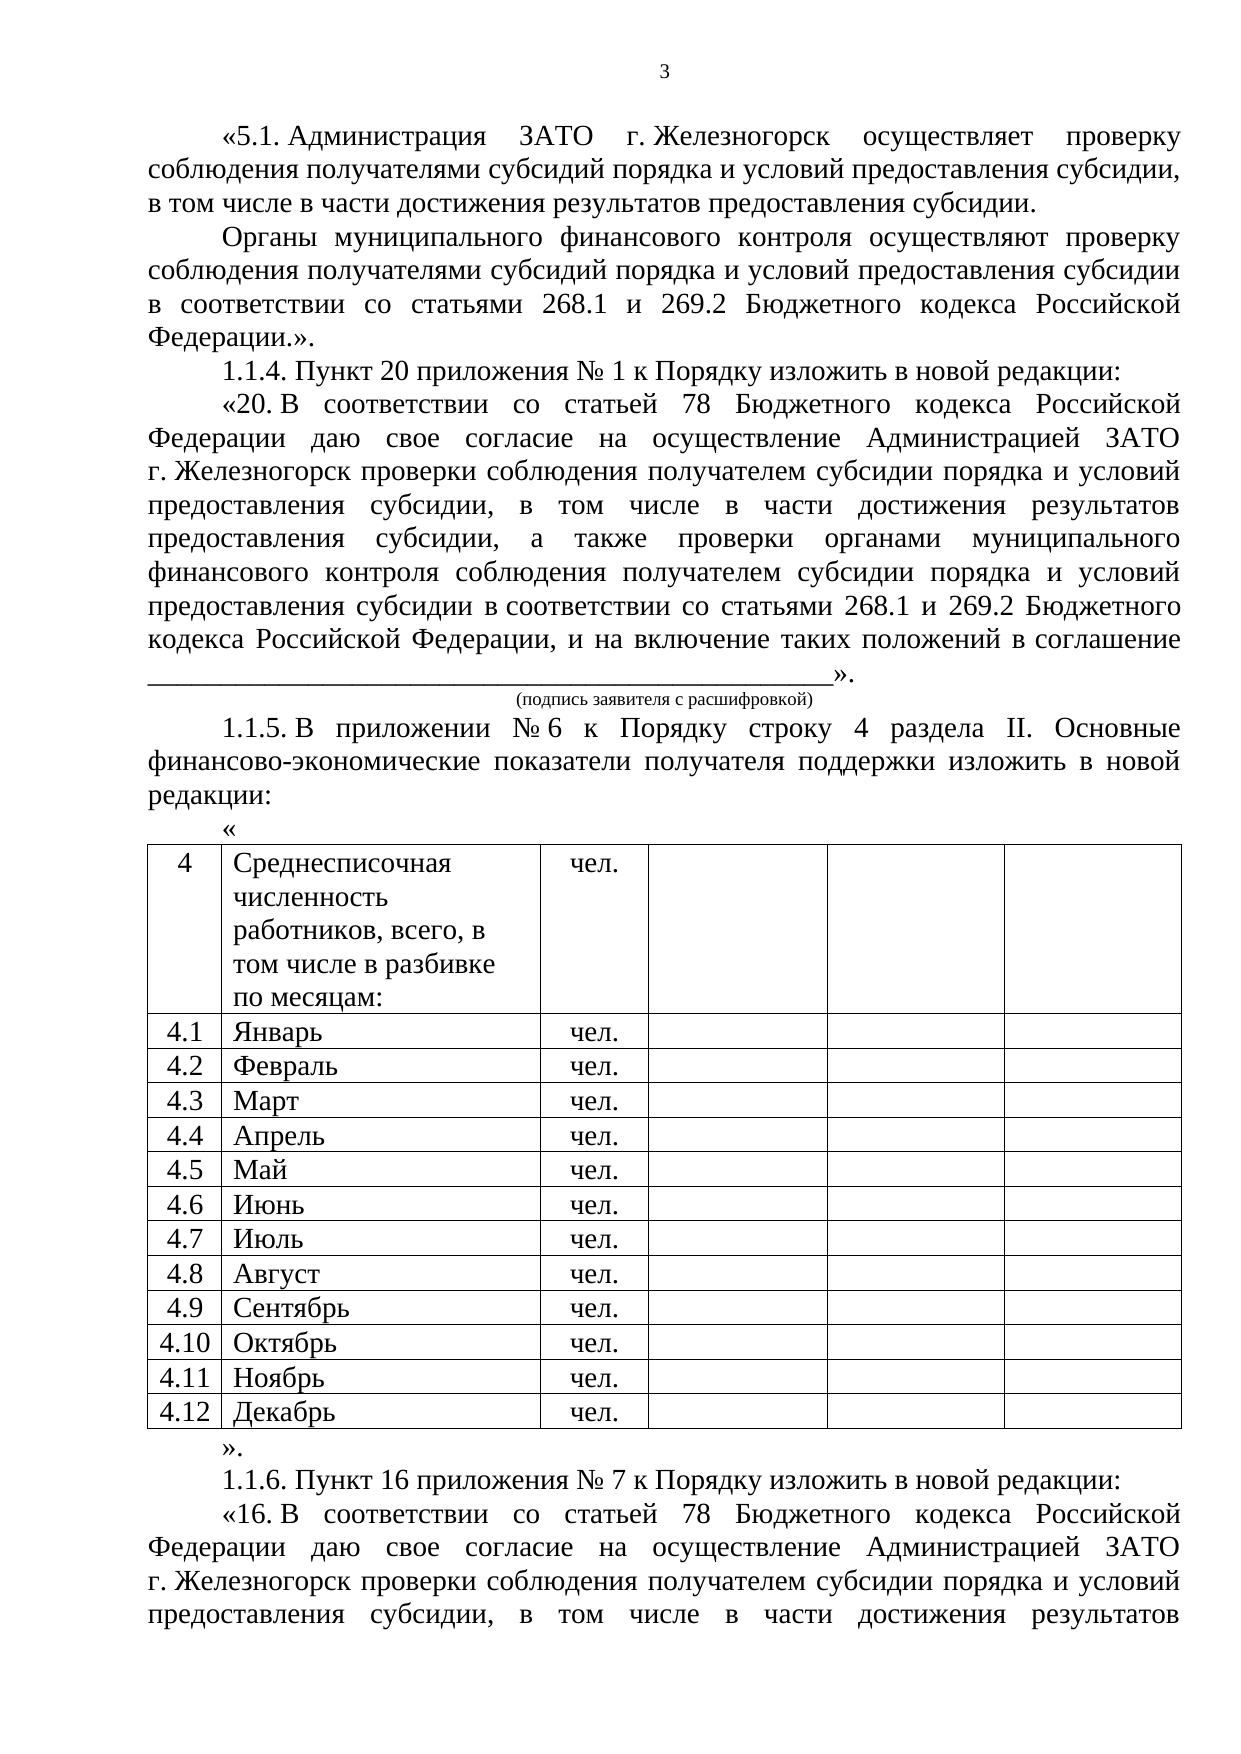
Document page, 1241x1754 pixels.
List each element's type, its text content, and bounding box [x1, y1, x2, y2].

table_cell 4.4 [148, 1118, 221, 1151]
table_cell [649, 1152, 827, 1186]
table_cell [649, 1256, 827, 1289]
table_cell 4.6 [148, 1187, 221, 1220]
table_cell [1005, 1083, 1181, 1117]
table_cell чел. [541, 1325, 648, 1359]
table_cell [828, 1291, 1004, 1324]
table_header [649, 845, 827, 1013]
table_cell 4.12 [148, 1394, 221, 1428]
table_cell [1005, 1187, 1181, 1220]
table_cell 4.10 [148, 1325, 221, 1359]
list «5.1. Администрация ЗАТО г. Железногорск осуществляет проверку соблюдения получателями субсидий порядка и условий предоставления субсидии, в том числе в части достижения результатов предоставления субсидии. [148, 118, 1181, 219]
table_cell [1005, 1394, 1181, 1428]
table_cell [828, 1394, 1004, 1428]
table_cell Сентябрь [222, 1291, 540, 1324]
table_cell [828, 1049, 1004, 1082]
table_cell [828, 1014, 1004, 1047]
table_cell [649, 1083, 827, 1117]
table_cell Октябрь [222, 1325, 540, 1359]
table_cell чел. [541, 1221, 648, 1255]
table_cell [649, 1049, 827, 1082]
table_header 4 [148, 845, 221, 1013]
table_cell 4.2 [148, 1049, 221, 1082]
table_cell чел. [541, 1152, 648, 1186]
table_cell [828, 1187, 1004, 1220]
table_cell [1005, 1014, 1181, 1047]
table_header Среднесписочная численность работников, всего, в том числе в разбивке по месяцам: [222, 845, 540, 1013]
table_cell [828, 1256, 1004, 1289]
list «20. В соответствии со статьей 78 Бюджетного кодекса Российской Федерации даю свое согласие на осуществление Администрацией ЗАТО г. Железногорск проверки соблюдения получателем субсидии порядка и условий предоставления субсидии, в том числе в части достижения результатов предоставления субсидии, а также проверки органами муниципального финансового контроля соблюдения получателем субсидии порядка и условий предоставления субсидии в соответствии со статьями 268.1 и 269.2 Бюджетного кодекса Российской Федерации, и на включение таких положений в соглашение _______________________________________________». [148, 386, 1181, 688]
table_cell Январь [222, 1014, 540, 1047]
table_cell [828, 1360, 1004, 1393]
table_cell чел. [541, 1118, 648, 1151]
table_cell 4.1 [148, 1014, 221, 1047]
table_cell [828, 1118, 1004, 1151]
table_cell Август [222, 1256, 540, 1289]
list 1.1.5. В приложении № 6 к Порядку строку 4 раздела II. Основные финансово-экономические показатели получателя поддержки изложить в новой редакции: [148, 710, 1181, 811]
table_cell Май [222, 1152, 540, 1186]
table_cell чел. [541, 1291, 648, 1324]
table_cell Ноябрь [222, 1360, 540, 1393]
table_cell чел. [541, 1394, 648, 1428]
table_cell [1005, 1118, 1181, 1151]
table_cell [1005, 1221, 1181, 1255]
table_cell [649, 1360, 827, 1393]
table_cell 4.5 [148, 1152, 221, 1186]
table_cell [828, 1221, 1004, 1255]
table_cell [1005, 1256, 1181, 1289]
table_cell [1005, 1152, 1181, 1186]
table_cell чел. [541, 1014, 648, 1047]
table_cell [649, 1221, 827, 1255]
table_cell [649, 1394, 827, 1428]
table_cell Февраль [222, 1049, 540, 1082]
table_cell [649, 1187, 827, 1220]
table_cell [649, 1014, 827, 1047]
table_cell [649, 1325, 827, 1359]
table_header [828, 845, 1004, 1013]
table_cell 4.11 [148, 1360, 221, 1393]
table_cell [649, 1291, 827, 1324]
table_cell чел. [541, 1360, 648, 1393]
table_cell чел. [541, 1187, 648, 1220]
list 1.1.4. Пункт 20 приложения № 1 к Порядку изложить в новой редакции: [148, 353, 1181, 386]
table_cell Апрель [222, 1118, 540, 1151]
table_cell чел. [541, 1256, 648, 1289]
table_cell [649, 1118, 827, 1151]
table_cell Июнь [222, 1187, 540, 1220]
table_cell Март [222, 1083, 540, 1117]
table_cell Июль [222, 1221, 540, 1255]
text (подпись заявителя с расшифровкой) [148, 688, 1181, 710]
list Органы муниципального финансового контроля осуществляют проверку соблюдения получателями субсидий порядка и условий предоставления субсидии в соответствии со статьями 268.1 и 269.2 Бюджетного кодекса Российской Федерации.». [148, 219, 1181, 353]
table_cell 4.9 [148, 1291, 221, 1324]
list « [148, 811, 1181, 844]
table_cell чел. [541, 1049, 648, 1082]
table_cell [1005, 1291, 1181, 1324]
table_cell [1005, 1049, 1181, 1082]
table_cell [1005, 1325, 1181, 1359]
table_header [1005, 845, 1181, 1013]
table_cell Декабрь [222, 1394, 540, 1428]
table_header чел. [541, 845, 648, 1013]
table_cell 4.3 [148, 1083, 221, 1117]
table_cell [828, 1083, 1004, 1117]
table_cell [828, 1325, 1004, 1359]
table_cell 4.7 [148, 1221, 221, 1255]
list ». [148, 1429, 1181, 1462]
list 1.1.6. Пункт 16 приложения № 7 к Порядку изложить в новой редакции: [148, 1462, 1181, 1496]
table_cell чел. [541, 1083, 648, 1117]
table_cell [828, 1152, 1004, 1186]
table_cell 4.8 [148, 1256, 221, 1289]
table_cell [1005, 1360, 1181, 1393]
